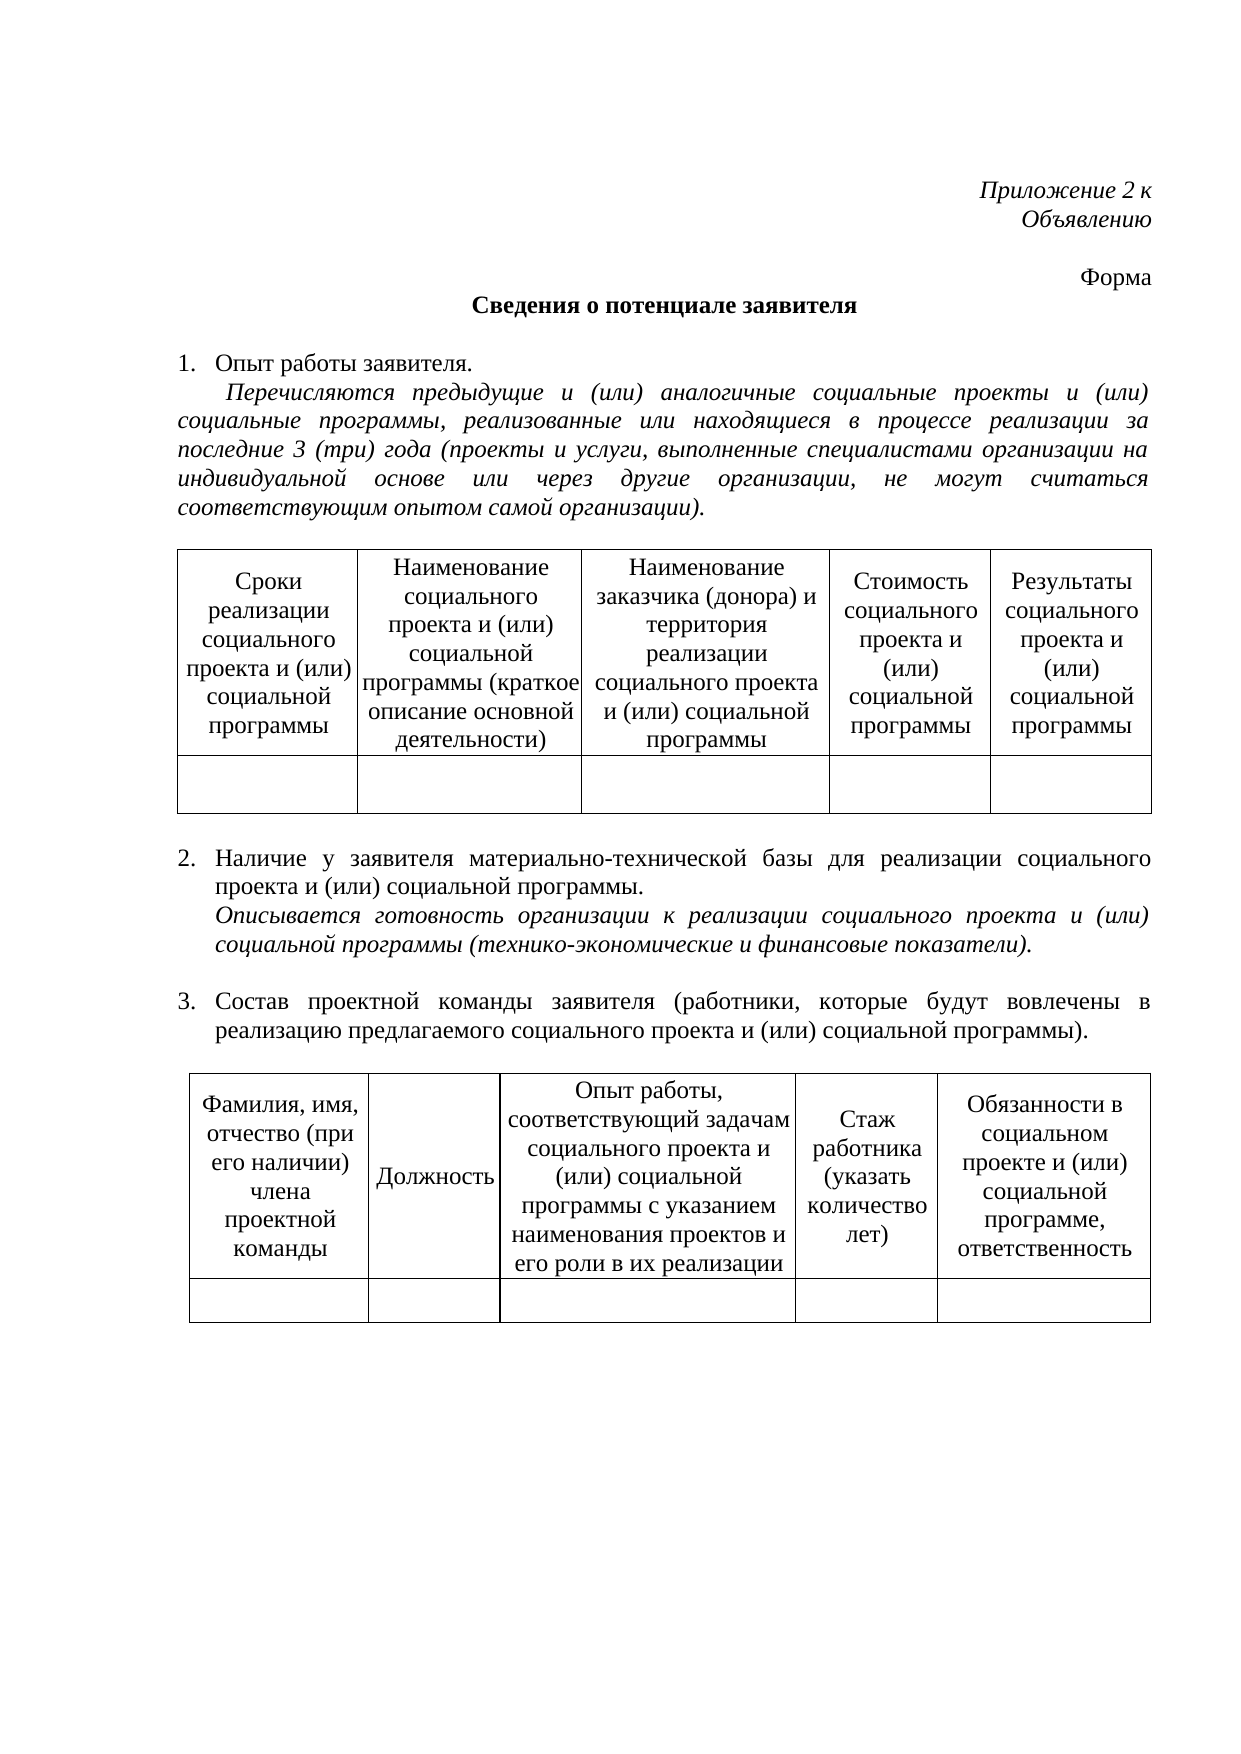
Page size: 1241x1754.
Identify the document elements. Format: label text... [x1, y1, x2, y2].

table_cell [830, 756, 990, 813]
table_cell [369, 1279, 499, 1322]
table_header Сроки реализации социального проекта и (или) социальной программы [178, 550, 357, 755]
table_header Фамилия, имя, отчество (при его наличии) члена проектной команды [190, 1074, 368, 1278]
table_header Результаты социального проекта и (или) социальной программы [991, 550, 1151, 755]
table_cell [796, 1279, 937, 1322]
text Форма [797, 262, 1152, 291]
table_cell [991, 756, 1151, 813]
table_header Стоимость социального проекта и (или) социальной программы [830, 550, 990, 755]
table_cell [501, 1279, 795, 1322]
text Приложение 2 к [177, 176, 1152, 204]
list Состав проектной команды заявителя (работники, которые будут вовлечены в реализацию предлагаемого социального проекта и (или) социальной программы). [177, 986, 1152, 1044]
text Описывается готовность организации к реализации социального проекта и (или) социальной программы (технико-экономические и финансовые показатели). [215, 900, 1152, 958]
table_header Стаж работника (указать количество лет) [796, 1074, 937, 1278]
table_cell [178, 756, 357, 813]
list Опыт работы заявителя. [177, 348, 1152, 377]
table_header Наименование социального проекта и (или) социальной программы (краткое описание основной деятельности) [358, 550, 581, 755]
table_header Должность [369, 1074, 499, 1278]
text Объявлению [177, 204, 1152, 233]
text Сведения о потенциале заявителя [177, 291, 1152, 319]
table_cell [358, 756, 581, 813]
table_cell [190, 1279, 368, 1322]
text Перечисляются предыдущие и (или) аналогичные социальные проекты и (или) социальные программы, реализованные или находящиеся в процессе реализации за последние 3 (три) года (проекты и услуги, выполненные специалистами организации на индивидуальной основе или через другие организации, не могут считаться соответствующим опытом самой организации). [177, 377, 1152, 521]
table_cell [582, 756, 829, 813]
table_header Обязанности в социальном проекте и (или) социальной программе, ответственность [938, 1074, 1150, 1278]
table_header Наименование заказчика (донора) и территория реализации социального проекта и (или) социальной программы [582, 550, 829, 755]
table_header Опыт работы, соответствующий задачам социального проекта и (или) социальной программы с указанием наименования проектов и его роли в их реализации [501, 1074, 795, 1278]
table_cell [938, 1279, 1150, 1322]
list Наличие у заявителя материально-технической базы для реализации социального проекта и (или) социальной программы. [177, 843, 1152, 900]
